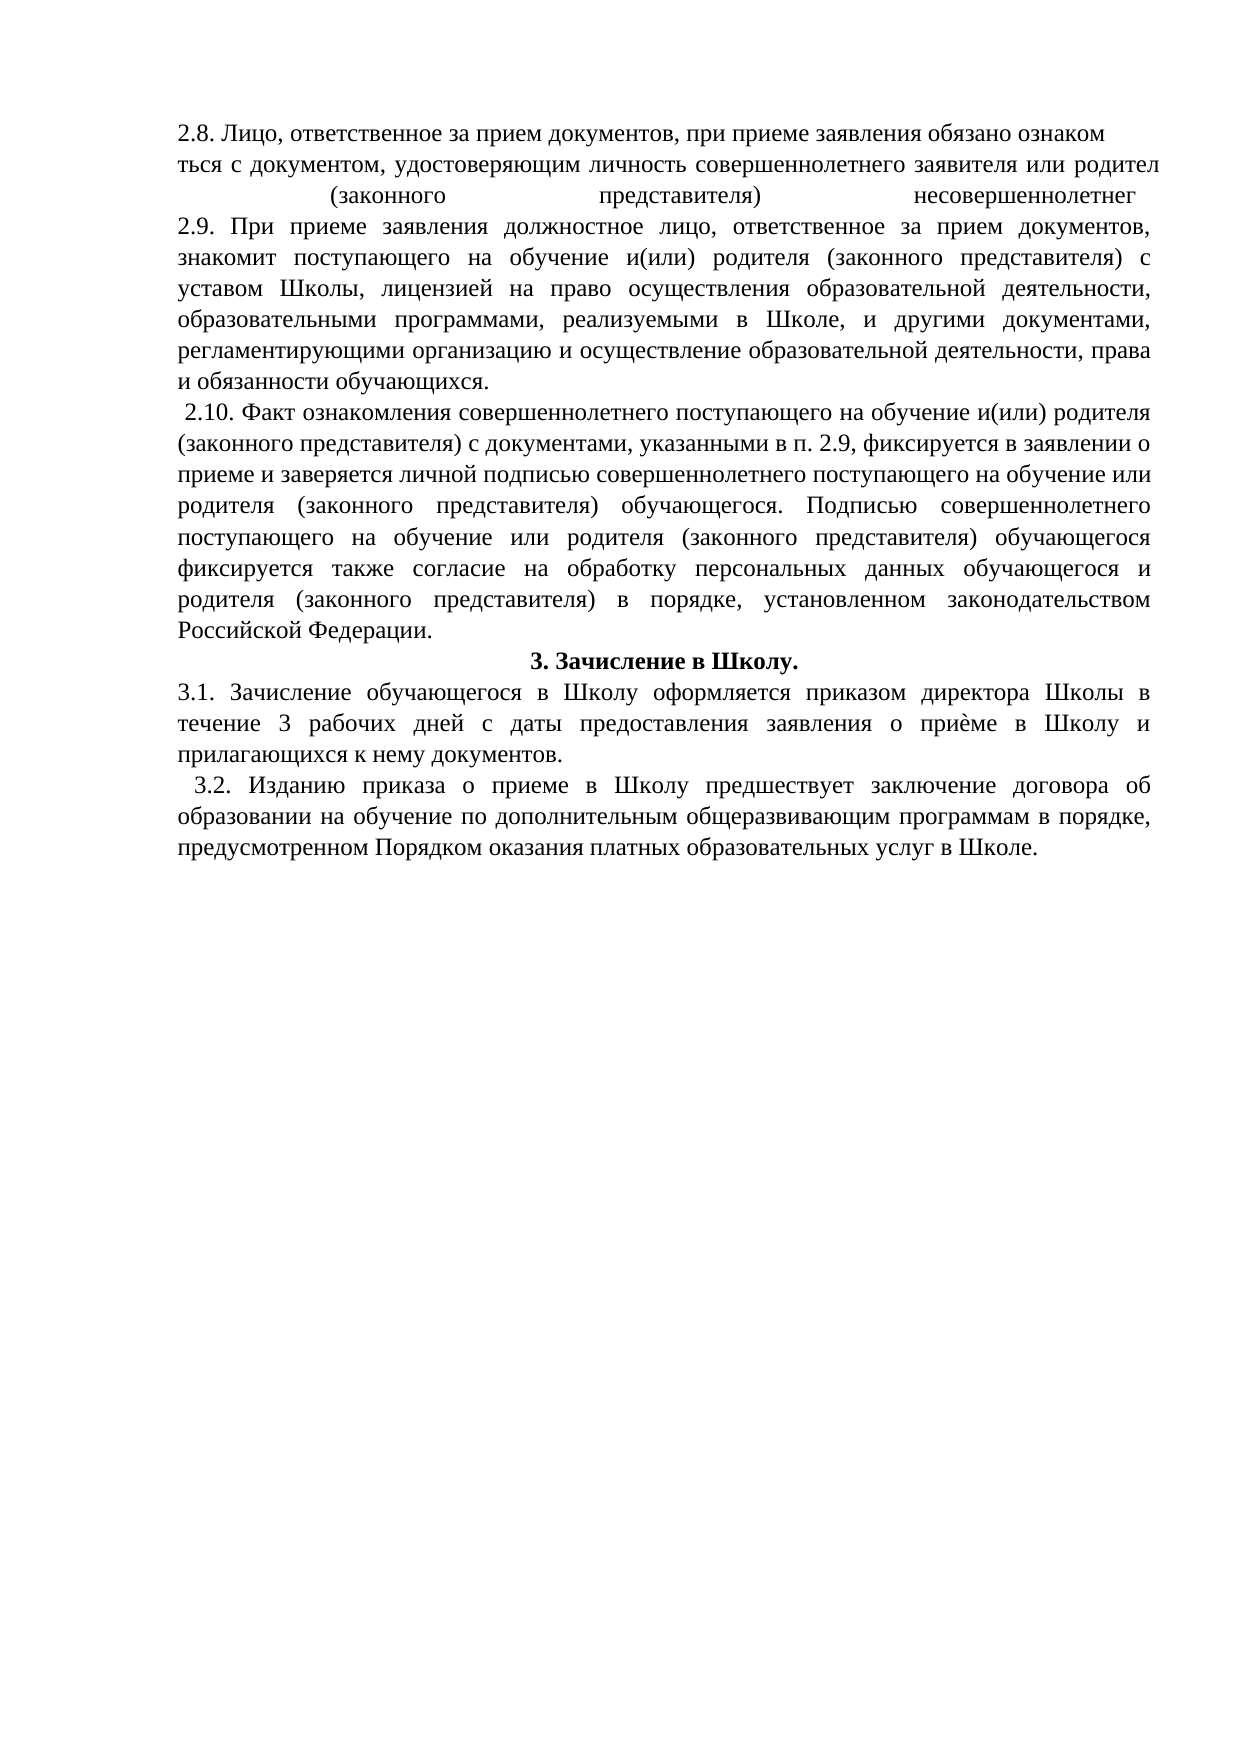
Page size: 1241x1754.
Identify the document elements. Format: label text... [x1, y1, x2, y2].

text 2.10. Факт ознакомления совершеннолетнего поступающего на обучение и(или) родителя (законного представителя) с документами, указанными в п. 2.9, фиксируется в заявлении о приеме и заверяется личной подписью совершеннолетнего поступающего на обучение или родителя (законного представителя) обучающегося. Подписью совершеннолетнего поступающего на обучение или родителя (законного представителя) обучающегося фиксируется также согласие на обработку персональных данных обучающегося и родителя (законного представителя) в порядке, установленном законодательством Российской Федерации. [177, 397, 1152, 643]
text 2.9. При приеме заявления должностное лицо, ответственное за прием документов, знакомит поступающего на обучение и(или) родителя (законного представителя) с уставом Школы, лицензией на право осуществления образовательной деятельности, образовательными программами, реализуемыми в Школе, и другими документами, регламентирующими организацию и осуществление образовательной деятельности, права и обязанности обучающихся. [177, 211, 1152, 395]
text 3.2. Изданию приказа о приеме в Школу предшествует заключение договора об образовании на обучение по дополнительным общеразвивающим программам в порядке, предусмотренном Порядком оказания платных образовательных услуг в Школе. [177, 770, 1152, 861]
text 2.8. Лицо, ответственное за прием документов, при приеме заявления обязано ознакомиться с документом, удостоверяющим личность совершеннолетнего заявителя или родителя (законного представителя) несовершеннолетнего гражданина для установления факта их родственных отношений и полномочий. [177, 118, 1152, 209]
text 3. Зачисление в Школу. [177, 646, 1152, 674]
text 3.1. Зачисление обучающегося в Школу оформляется приказом директора Школы в течение 3 рабочих дней с даты предоставления заявления о приѐме в Школу и прилагающихся к нему документов. [177, 677, 1152, 768]
